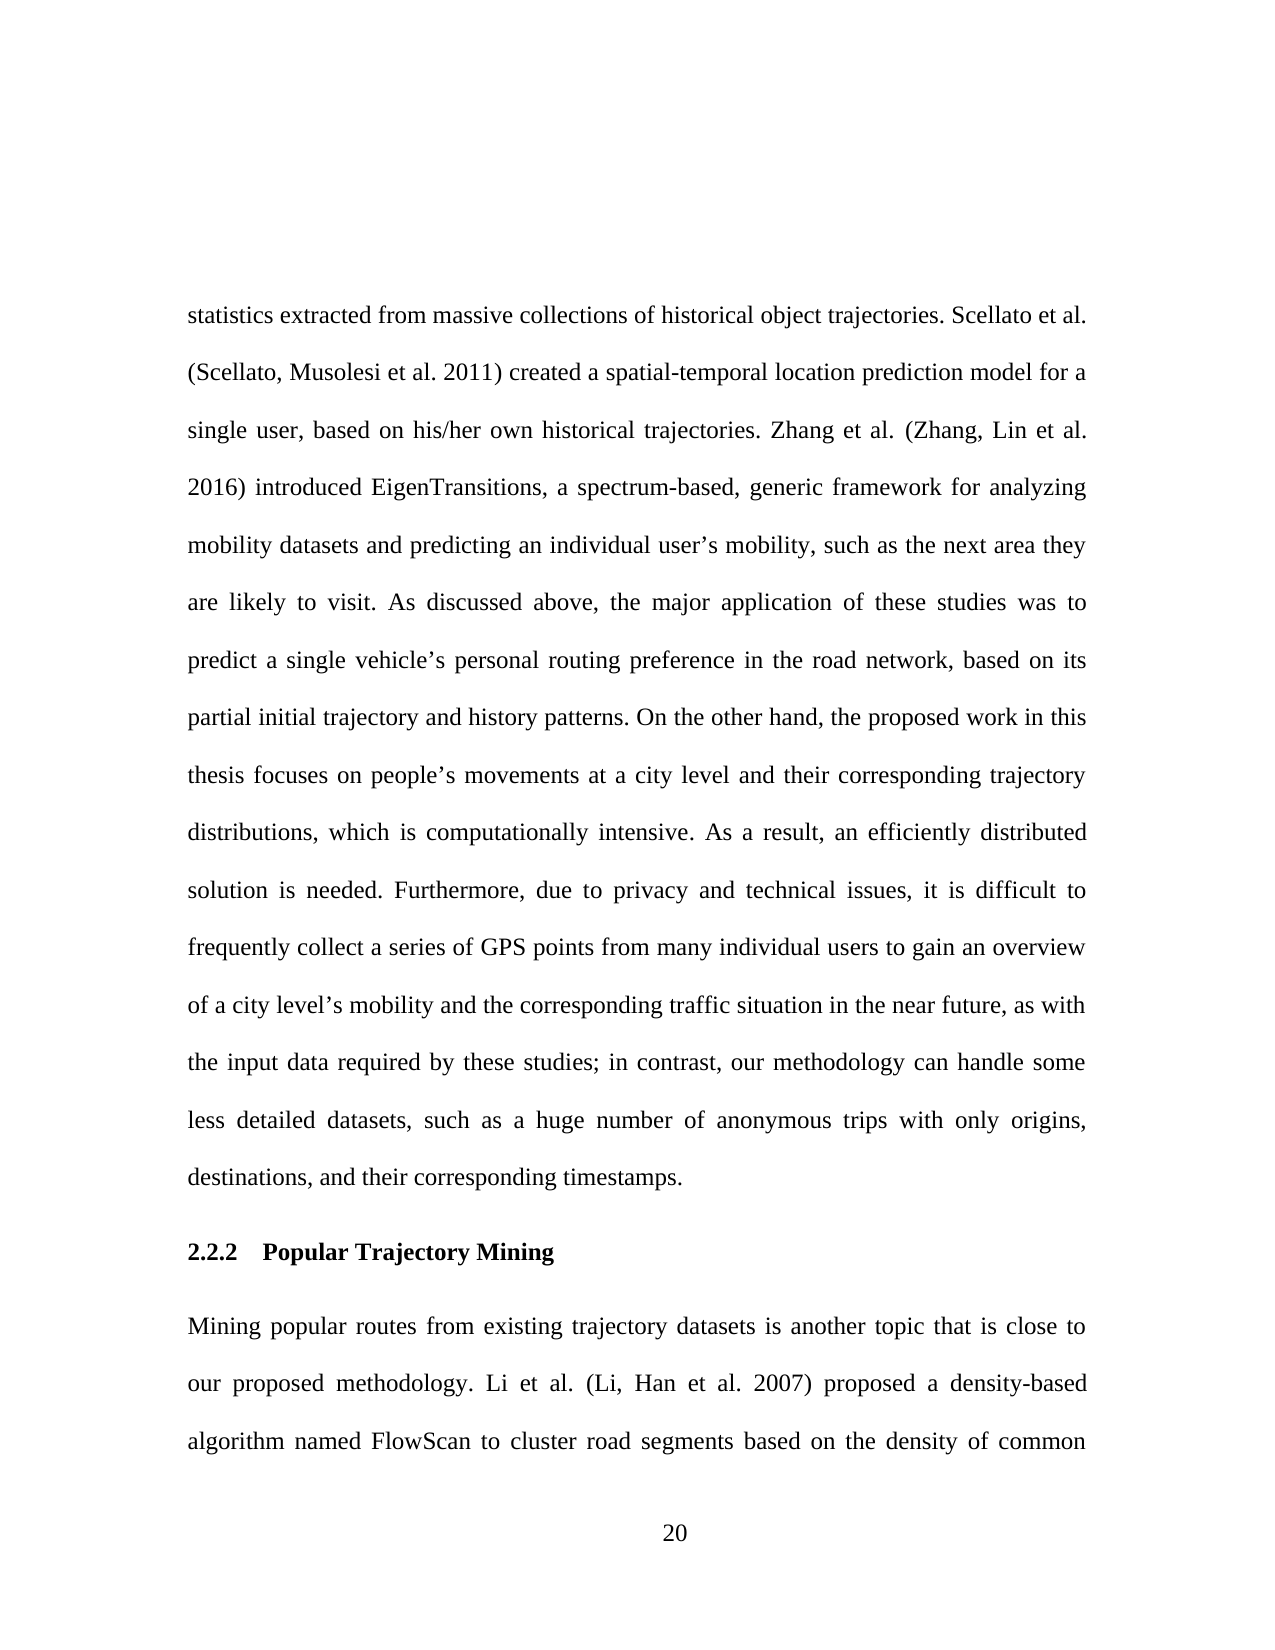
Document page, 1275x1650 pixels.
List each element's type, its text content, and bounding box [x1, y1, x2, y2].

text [187, 300, 1087, 1191]
subtitle Popular Trajectory Mining [187, 1237, 1087, 1265]
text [187, 1311, 1087, 1454]
